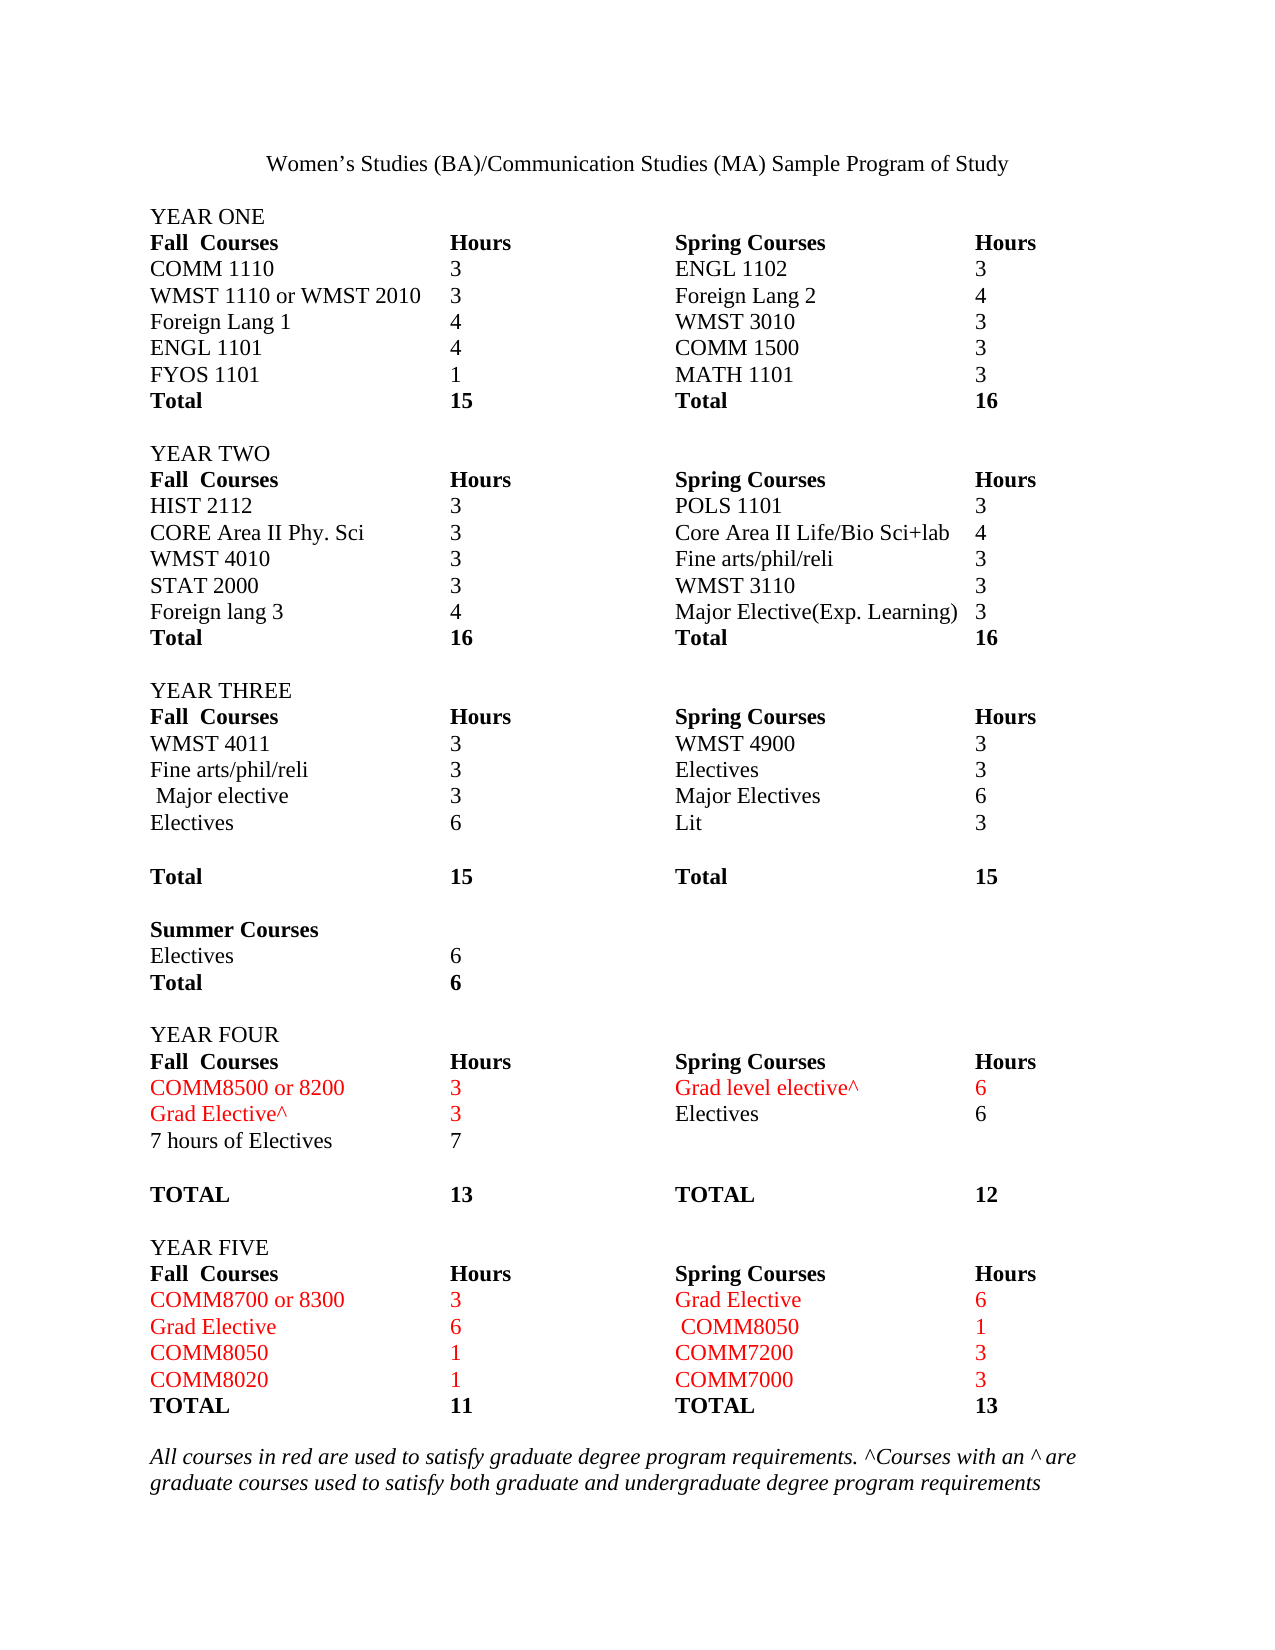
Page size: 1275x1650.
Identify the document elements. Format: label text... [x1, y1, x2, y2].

text Summer Courses [150, 916, 1125, 942]
text Women’s Studies (BA)/Communication Studies (MA) Sample Program of Study [150, 150, 1125, 176]
text Electives 6 Lit 3 [150, 809, 1125, 835]
text Total 16 Total 16 [150, 624, 1125, 651]
text Fall Courses Hours Spring Courses Hours [150, 466, 1125, 493]
text Total 6 [150, 969, 1125, 995]
text Fall Courses Hours Spring Courses Hours [150, 1048, 1125, 1074]
text YEAR THREE [150, 677, 1125, 703]
text Total 15 Total 15 [150, 863, 1125, 889]
text COMM 1110 3 ENGL 1102 3 [150, 255, 1125, 282]
text COMM8020 1 COMM7000 3 [150, 1366, 1125, 1392]
text TOTAL 13 TOTAL 12 [150, 1181, 1125, 1207]
text Major elective 3 Major Electives 6 [150, 782, 1125, 809]
text WMST 4011 3 WMST 4900 3 [150, 730, 1125, 756]
text YEAR FOUR [150, 1021, 1125, 1048]
text HIST 2112 3 POLS 1101 3 [150, 493, 1125, 519]
text Fall Courses Hours Spring Courses Hours [150, 229, 1125, 255]
text 7 hours of Electives 7 [150, 1127, 1125, 1153]
text CORE Area II Phy. Sci 3 Core Area II Life/Bio Sci+lab 4 [150, 519, 1125, 545]
text STAT 2000 3 WMST 3110 3 [150, 572, 1125, 598]
text Fall Courses Hours Spring Courses Hours [150, 703, 1125, 730]
text Fine arts/phil/reli 3 Electives 3 [150, 756, 1125, 782]
text TOTAL 11 TOTAL 13 [150, 1392, 1125, 1418]
text YEAR TWO [150, 440, 1125, 466]
text Foreign Lang 1 4 WMST 3010 3 [150, 308, 1125, 334]
text Foreign lang 3 4 Major Elective(Exp. Learning) 3 [150, 598, 1125, 624]
text ENGL 1101 4 COMM 1500 3 [150, 334, 1125, 361]
text WMST 4010 3 Fine arts/phil/reli 3 [150, 545, 1125, 572]
text Fall Courses Hours Spring Courses Hours [150, 1260, 1125, 1287]
text YEAR FIVE [150, 1234, 1125, 1260]
text YEAR ONE [150, 203, 1125, 229]
text FYOS 1101 1 MATH 1101 3 [150, 361, 1125, 387]
text Electives 6 [150, 942, 1125, 969]
text COMM8500 or 8200 3 Grad level elective^ 6 [150, 1074, 1125, 1100]
text Total 15 Total 16 [150, 387, 1125, 413]
text All courses in red are used to satisfy graduate degree program requirements. ^Courses with an ^ are graduate courses used to satisfy both graduate and undergraduate degree program requirements [150, 1443, 1125, 1496]
text Grad Elective 6 COMM8050 1 [150, 1313, 1125, 1339]
text COMM8700 or 8300 3 Grad Elective 6 [150, 1287, 1125, 1313]
text COMM8050 1 COMM7200 3 [150, 1339, 1125, 1366]
text Grad Elective^ 3 Electives 6 [150, 1100, 1125, 1127]
text WMST 1110 or WMST 2010 3 Foreign Lang 2 4 [150, 282, 1125, 308]
